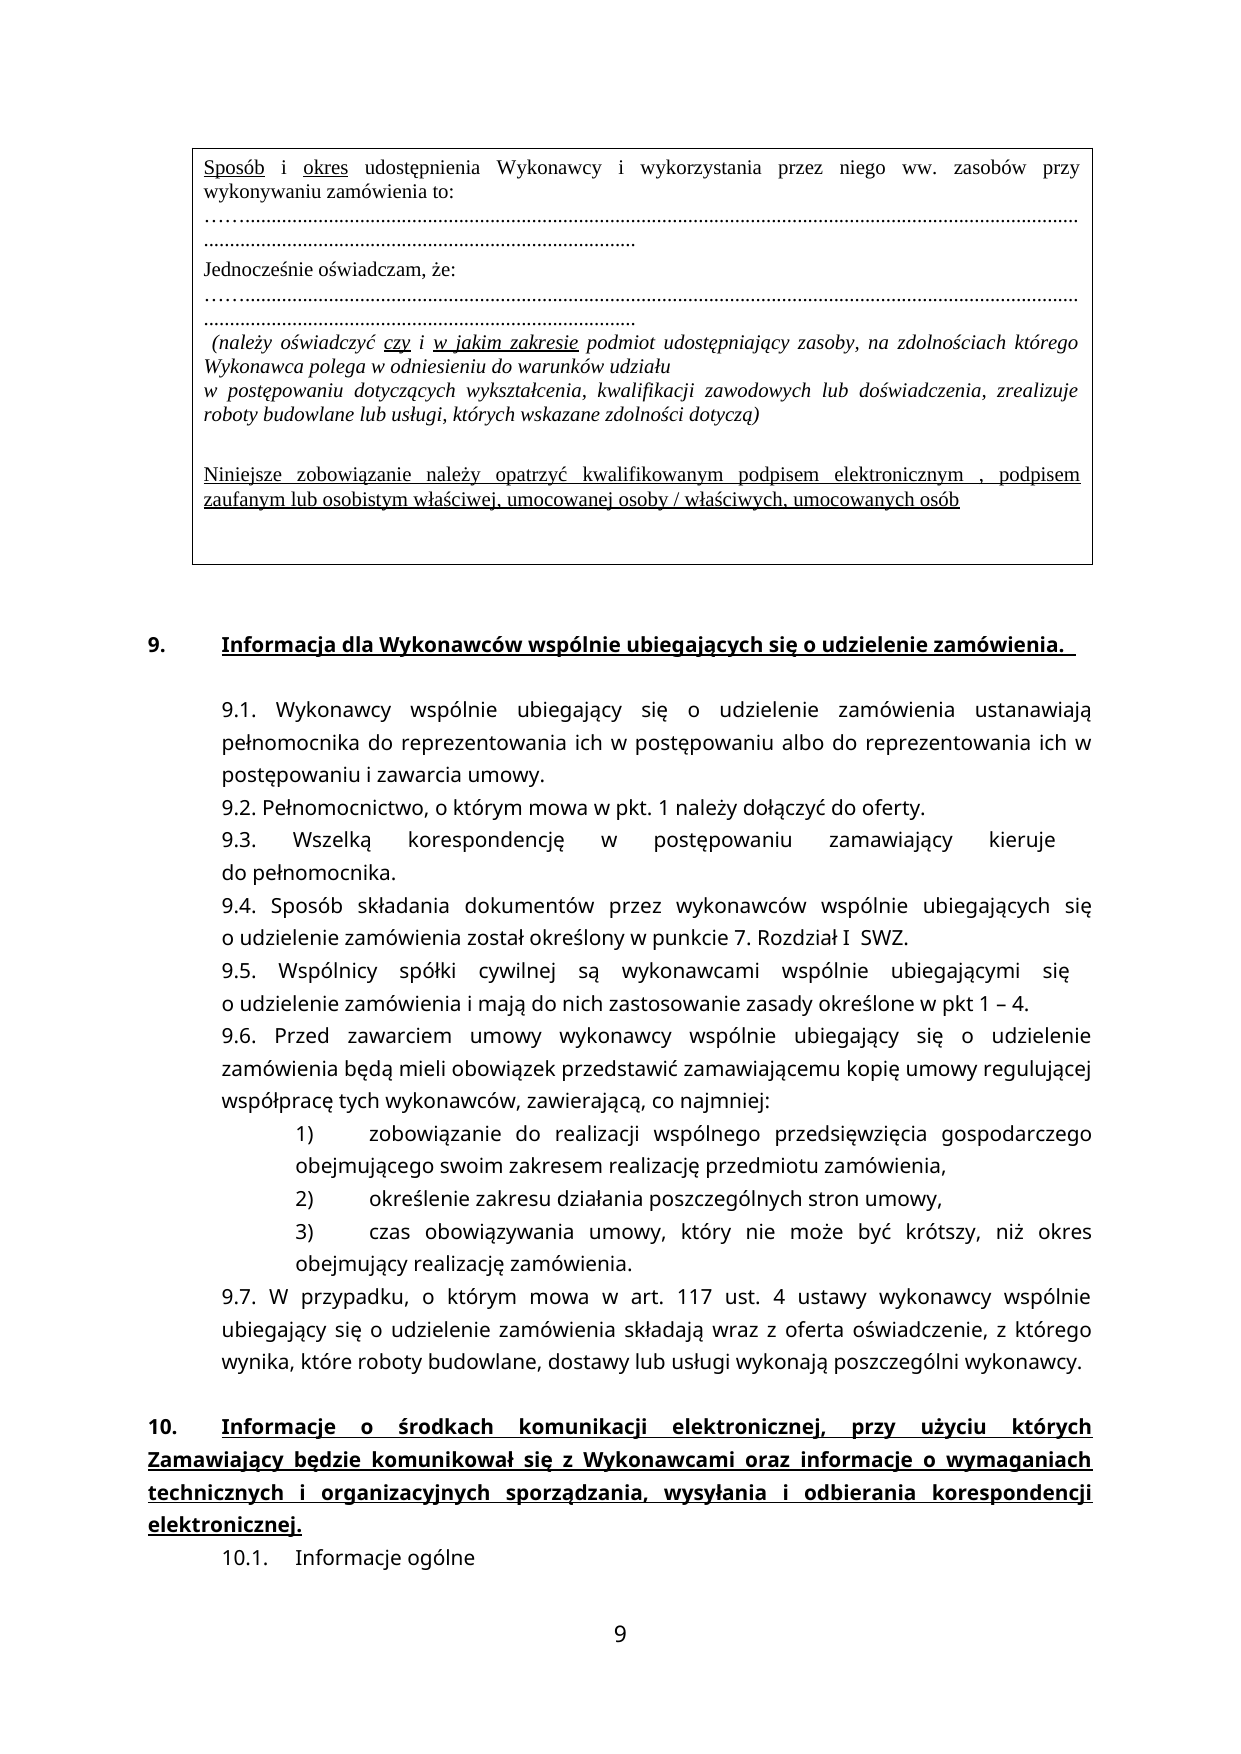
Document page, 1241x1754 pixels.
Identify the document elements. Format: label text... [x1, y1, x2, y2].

text 9.6. Przed zawarciem umowy wykonawcy wspólnie ubiegający się o udzielenie zamówienia będą mieli obowiązek przedstawić zamawiającemu kopię umowy regulującej współpracę tych wykonawców, zawierającą, co najmniej: [221, 1021, 1093, 1115]
text 9.7. W przypadku, o którym mowa w art. 117 ust. 4 ustawy wykonawcy wspólnie ubiegający się o udzielenie zamówienia składają wraz z oferta oświadczenie, z którego wynika, które roboty budowlane, dostawy lub usługi wykonają poszczególni wykonawcy. [221, 1282, 1093, 1376]
text 9.2. Pełnomocnictwo, o którym mowa w pkt. 1 należy dołączyć do oferty. [221, 793, 1093, 821]
text 2) określenie zakresu działania poszczególnych stron umowy, [295, 1184, 1093, 1213]
text 9.4. Sposób składania dokumentów przez wykonawców wspólnie ubiegających się o udzielenie zamówienia został określony w punkcie 7. Rozdział I SWZ. [221, 891, 1093, 952]
text 9.5. Wspólnicy spółki cywilnej są wykonawcami wspólnie ubiegającymi się o udzielenie zamówienia i mają do nich zastosowanie zasady określone w pkt 1 – 4. [221, 956, 1093, 1017]
text 10.1. Informacje ogólne [221, 1543, 1093, 1571]
text 10. Informacje o środkach komunikacji elektronicznej, przy użyciu których Zamawiający będzie komunikował się z Wykonawcami oraz informacje o wymaganiach technicznych i organizacyjnych sporządzania, wysyłania i odbierania korespondencji elektronicznej. [148, 1412, 1093, 1469]
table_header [193, 149, 1092, 564]
text 9.3. Wszelką korespondencję w postępowaniu zamawiający kieruje do pełnomocnika. [221, 826, 1093, 887]
text 10. Informacje o środkach komunikacji elektronicznej, przy użyciu których Zamawiający będzie komunikował się z Wykonawcami oraz informacje o wymaganiach technicznych i organizacyjnych sporządzania, wysyłania i odbierania korespondencji elektronicznej. [148, 1503, 1093, 1539]
text 1) zobowiązanie do realizacji wspólnego przedsięwzięcia gospodarczego obejmującego swoim zakresem realizację przedmiotu zamówienia, [295, 1119, 1093, 1180]
text 9. Informacja dla Wykonawców wspólnie ubiegających się o udzielenie zamówienia. [148, 630, 1093, 658]
text 10. Informacje o środkach komunikacji elektronicznej, przy użyciu których Zamawiający będzie komunikował się z Wykonawcami oraz informacje o wymaganiach technicznych i organizacyjnych sporządzania, wysyłania i odbierania korespondencji elektronicznej. [148, 1471, 1093, 1502]
text 3) czas obowiązywania umowy, który nie może być krótszy, niż okres obejmujący realizację zamówienia. [295, 1217, 1093, 1278]
text 9.1. Wykonawcy wspólnie ubiegający się o udzielenie zamówienia ustanawiają pełnomocnika do reprezentowania ich w postępowaniu albo do reprezentowania ich w postępowaniu i zawarcia umowy. [221, 695, 1093, 789]
